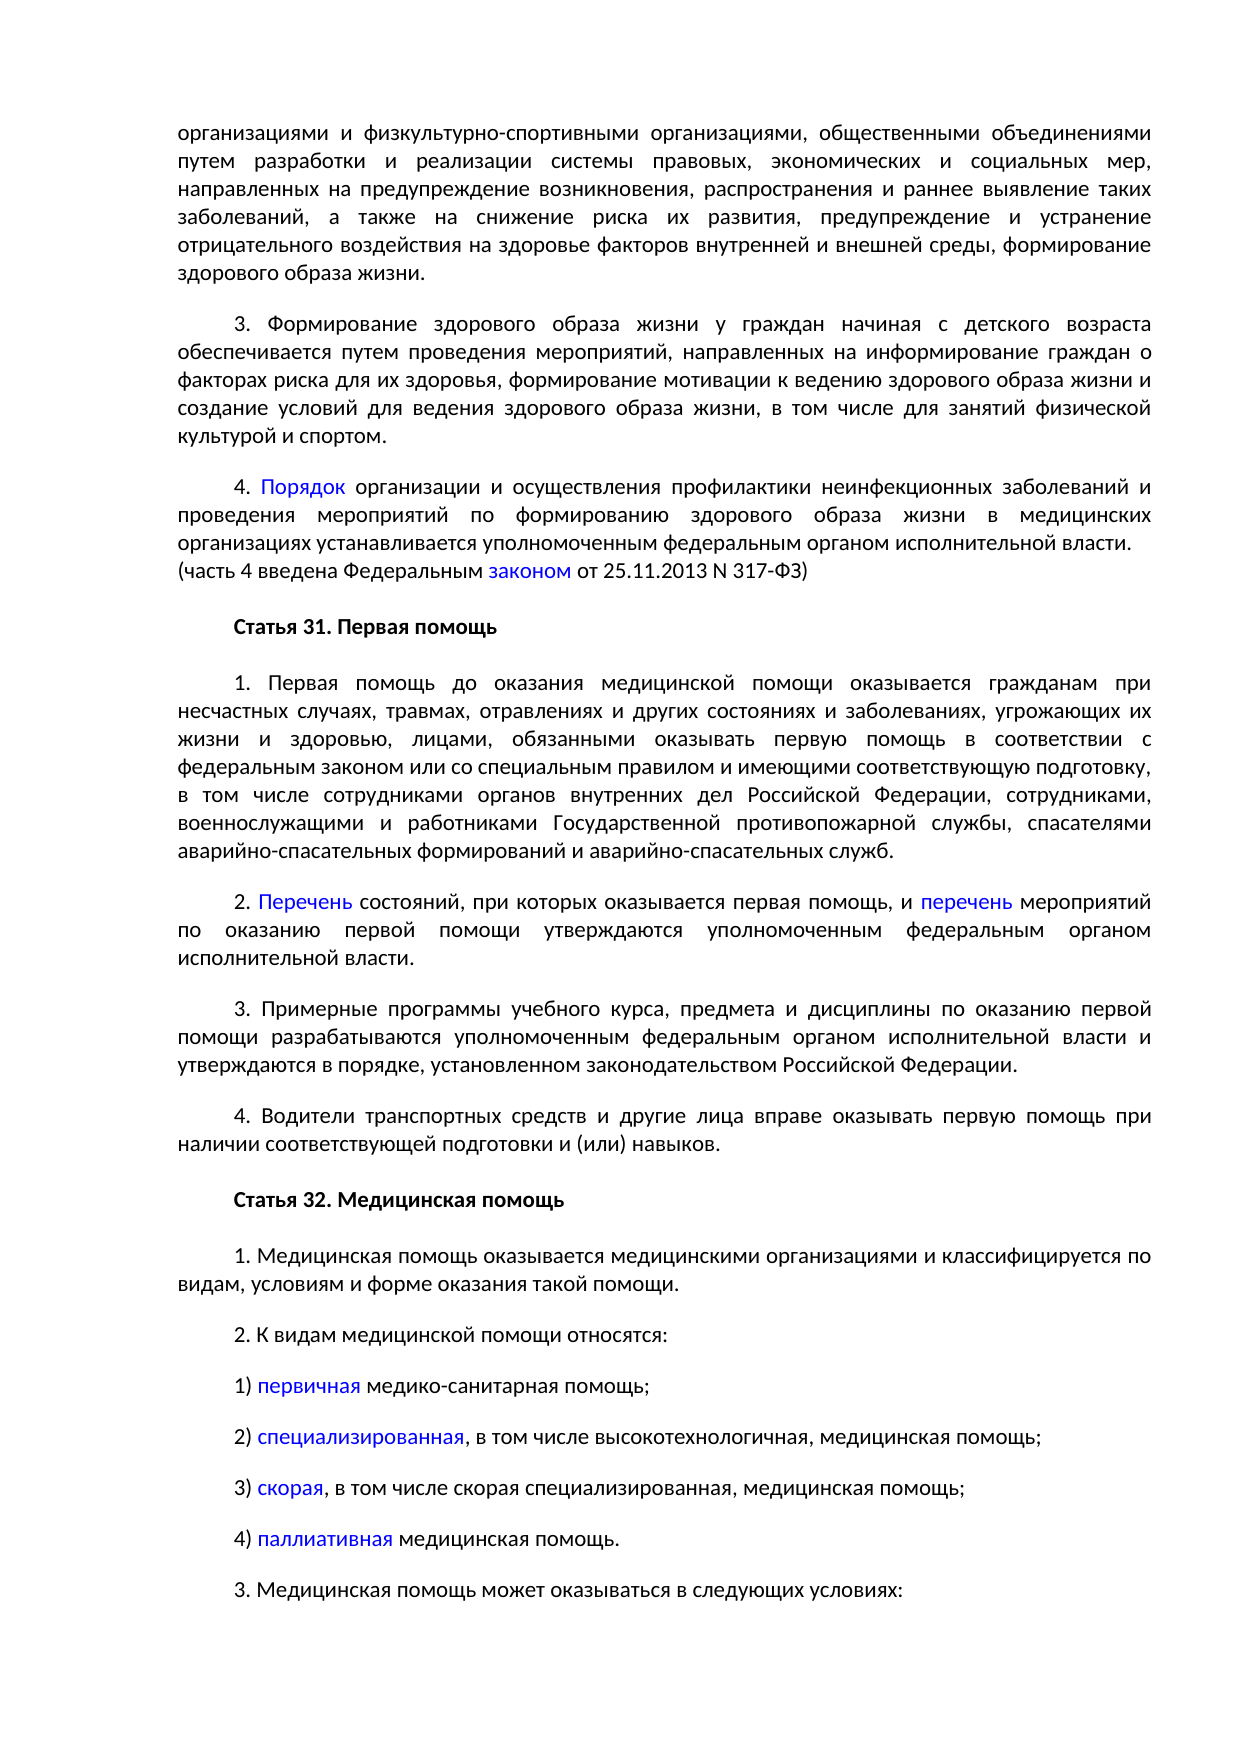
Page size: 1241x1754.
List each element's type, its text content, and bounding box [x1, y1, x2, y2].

text 3. Медицинская помощь может оказываться в следующих условиях: [177, 1575, 1152, 1603]
text 2. Перечень состояний, при которых оказывается первая помощь, и перечень мероприятий по оказанию первой помощи утверждаются уполномоченным федеральным органом исполнительной власти. [177, 887, 1152, 971]
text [177, 118, 1152, 286]
text 3. Формирование здорового образа жизни у граждан начиная с детского возраста обеспечивается путем проведения мероприятий, направленных на информирование граждан о факторах риска для их здоровья, формирование мотивации к ведению здорового образа жизни и создание условий для ведения здорового образа жизни, в том числе для занятий физической культурой и спортом. [177, 309, 1152, 449]
text 1. Медицинская помощь оказывается медицинскими организациями и классифицируется по видам, условиям и форме оказания такой помощи. [177, 1241, 1152, 1297]
title Статья 31. Первая помощь [177, 612, 1152, 640]
text 2) специализированная, в том числе высокотехнологичная, медицинская помощь; [177, 1422, 1152, 1450]
text 1) первичная медико-санитарная помощь; [177, 1371, 1152, 1399]
text 4) паллиативная медицинская помощь. [177, 1524, 1152, 1552]
title Статья 32. Медицинская помощь [177, 1185, 1152, 1213]
text 4. Порядок организации и осуществления профилактики неинфекционных заболеваний и проведения мероприятий по формированию здорового образа жизни в медицинских организациях устанавливается уполномоченным федеральным органом исполнительной власти. [177, 472, 1152, 556]
text 4. Водители транспортных средств и другие лица вправе оказывать первую помощь при наличии соответствующей подготовки и (или) навыков. [177, 1101, 1152, 1157]
text 3. Примерные программы учебного курса, предмета и дисциплины по оказанию первой помощи разрабатываются уполномоченным федеральным органом исполнительной власти и утверждаются в порядке, установленном законодательством Российской Федерации. [177, 994, 1152, 1078]
text 1. Первая помощь до оказания медицинской помощи оказывается гражданам при несчастных случаях, травмах, отравлениях и других состояниях и заболеваниях, угрожающих их жизни и здоровью, лицами, обязанными оказывать первую помощь в соответствии с федеральным законом или со специальным правилом и имеющими соответствующую подготовку, в том числе сотрудниками органов внутренних дел Российской Федерации, сотрудниками, военнослужащими и работниками Государственной противопожарной службы, спасателями аварийно-спасательных формирований и аварийно-спасательных служб. [177, 668, 1152, 864]
text 3) скорая, в том числе скорая специализированная, медицинская помощь; [177, 1473, 1152, 1501]
text (часть 4 введена Федеральным законом от 25.11.2013 N 317-ФЗ) [177, 556, 1152, 584]
text 2. К видам медицинской помощи относятся: [177, 1320, 1152, 1348]
